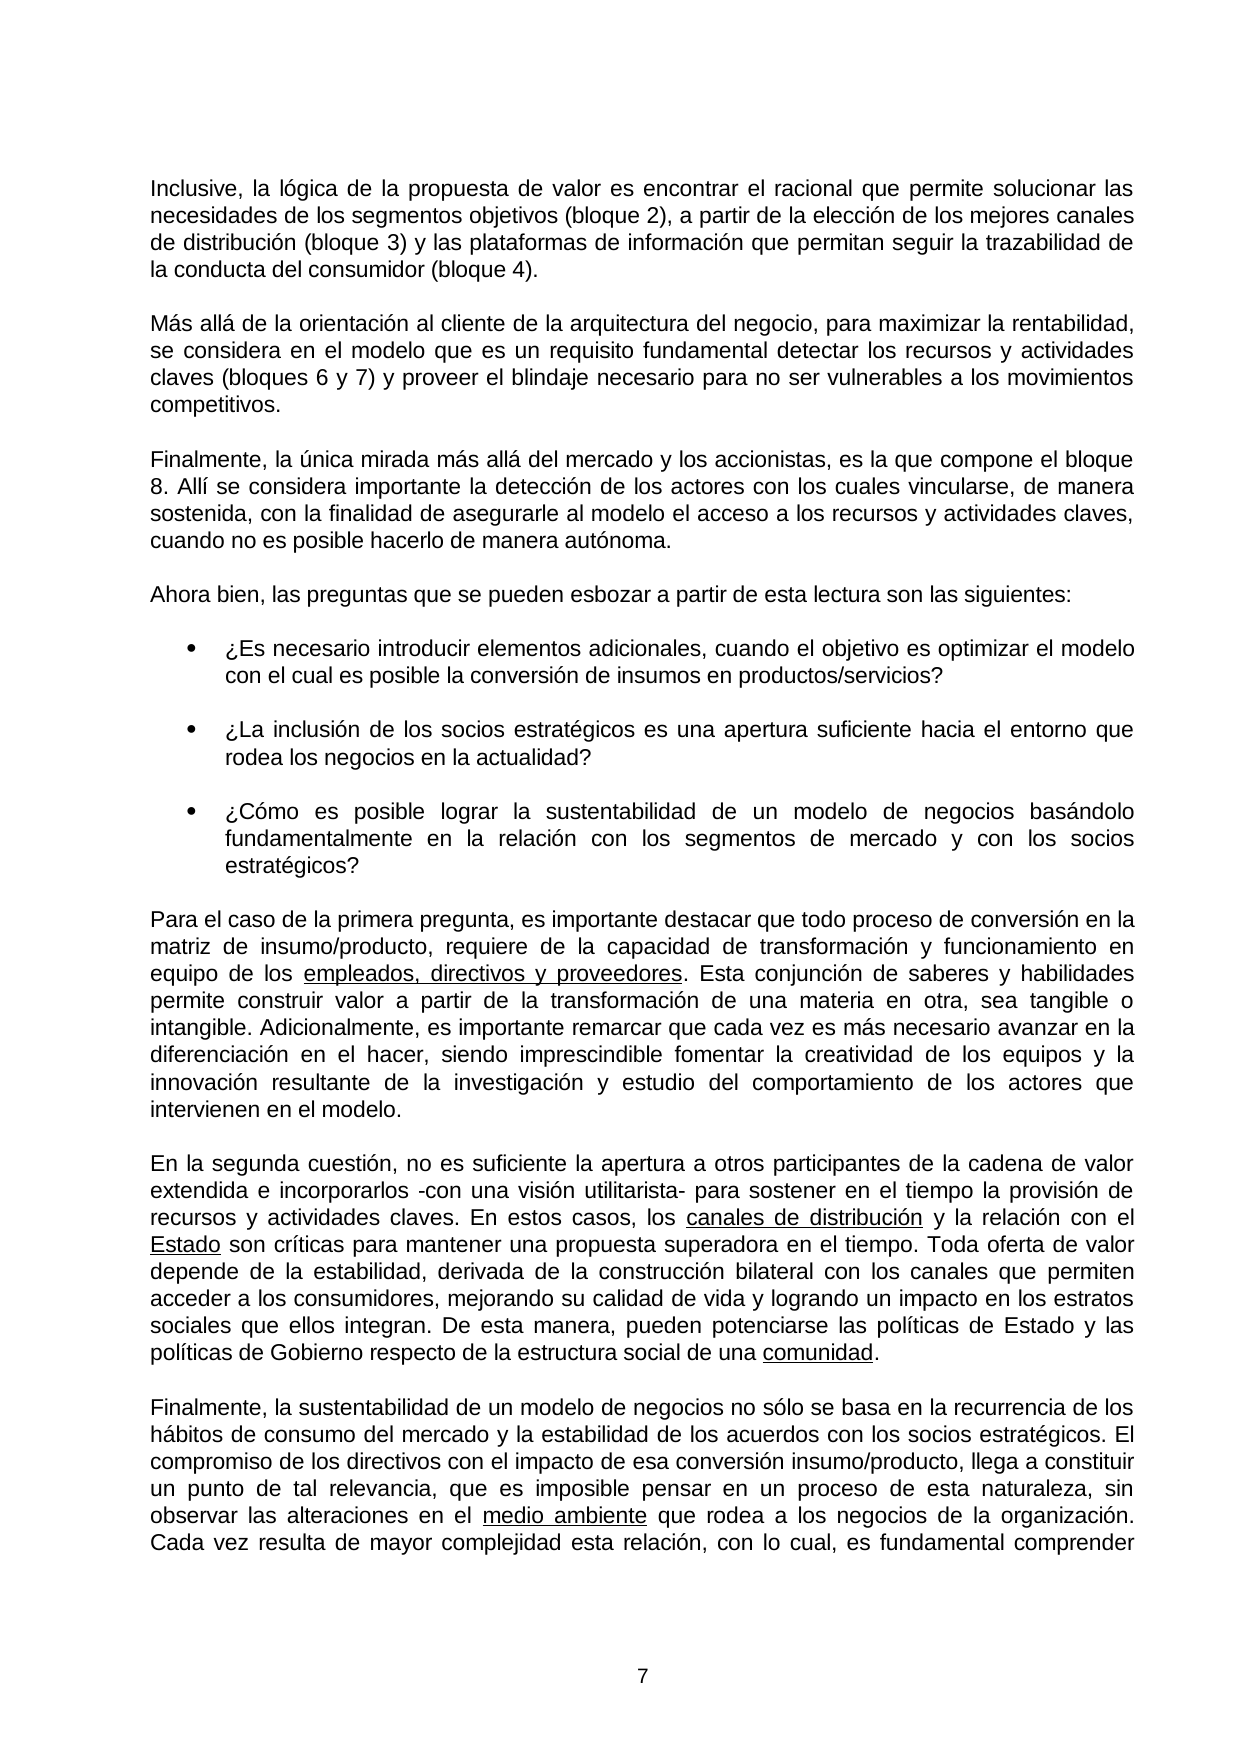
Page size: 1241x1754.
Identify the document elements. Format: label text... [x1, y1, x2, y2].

list ¿La inclusión de los socios estratégicos es una apertura suficiente hacia el entorno que rodea los negocios en la actualidad? [187, 716, 1135, 770]
text En la segunda cuestión, no es suficiente la apertura a otros participantes de la cadena de valor extendida e incorporarlos -con una visión utilitarista- para sostener en el tiempo la provisión de recursos y actividades claves. En estos casos, los canales de distribución y la relación con el Estado son críticas para mantener una propuesta superadora en el tiempo. Toda oferta de valor depende de la estabilidad, derivada de la construcción bilateral con los canales que permiten acceder a los consumidores, mejorando su calidad de vida y logrando un impacto en los estratos sociales que ellos integran. De esta manera, pueden potenciarse las políticas de Estado y las políticas de Gobierno respecto de la estructura social de una comunidad. [150, 1149, 1135, 1366]
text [150, 1393, 1135, 1555]
list ¿Cómo es posible lograr la sustentabilidad de un modelo de negocios basándolo fundamentalmente en la relación con los segmentos de mercado y con los socios estratégicos? [187, 797, 1135, 878]
text Finalmente, la única mirada más allá del mercado y los accionistas, es la que compone el bloque 8. Allí se considera importante la detección de los actores con los cuales vincularse, de manera sostenida, con la finalidad de asegurarle al modelo el acceso a los recursos y actividades claves, cuando no es posible hacerlo de manera autónoma. [150, 445, 1135, 553]
text Más allá de la orientación al cliente de la arquitectura del negocio, para maximizar la rentabilidad, se considera en el modelo que es un requisito fundamental detectar los recursos y actividades claves (bloques 6 y 7) y proveer el blindaje necesario para no ser vulnerables a los movimientos competitivos. [150, 309, 1135, 418]
list ¿Es necesario introducir elementos adicionales, cuando el objetivo es optimizar el modelo con el cual es posible la conversión de insumos en productos/servicios? [187, 634, 1135, 689]
text Para el caso de la primera pregunta, es importante destacar que todo proceso de conversión en la matriz de insumo/producto, requiere de la capacidad de transformación y funcionamiento en equipo de los empleados, directivos y proveedores. Esta conjunción de saberes y habilidades permite construir valor a partir de la transformación de una materia en otra, sea tangible o intangible. Adicionalmente, es importante remarcar que cada vez es más necesario avanzar en la diferenciación en el hacer, siendo imprescindible fomentar la creatividad de los equipos y la innovación resultante de la investigación y estudio del comportamiento de los actores que intervienen en el modelo. [150, 905, 1135, 1122]
text Ahora bien, las preguntas que se pueden esbozar a partir de esta lectura son las siguientes: [150, 580, 1135, 607]
text Inclusive, la lógica de la propuesta de valor es encontrar el racional que permite solucionar las necesidades de los segmentos objetivos (bloque 2), a partir de la elección de los mejores canales de distribución (bloque 3) y las plataformas de información que permitan seguir la trazabilidad de la conducta del consumidor (bloque 4). [150, 174, 1135, 282]
